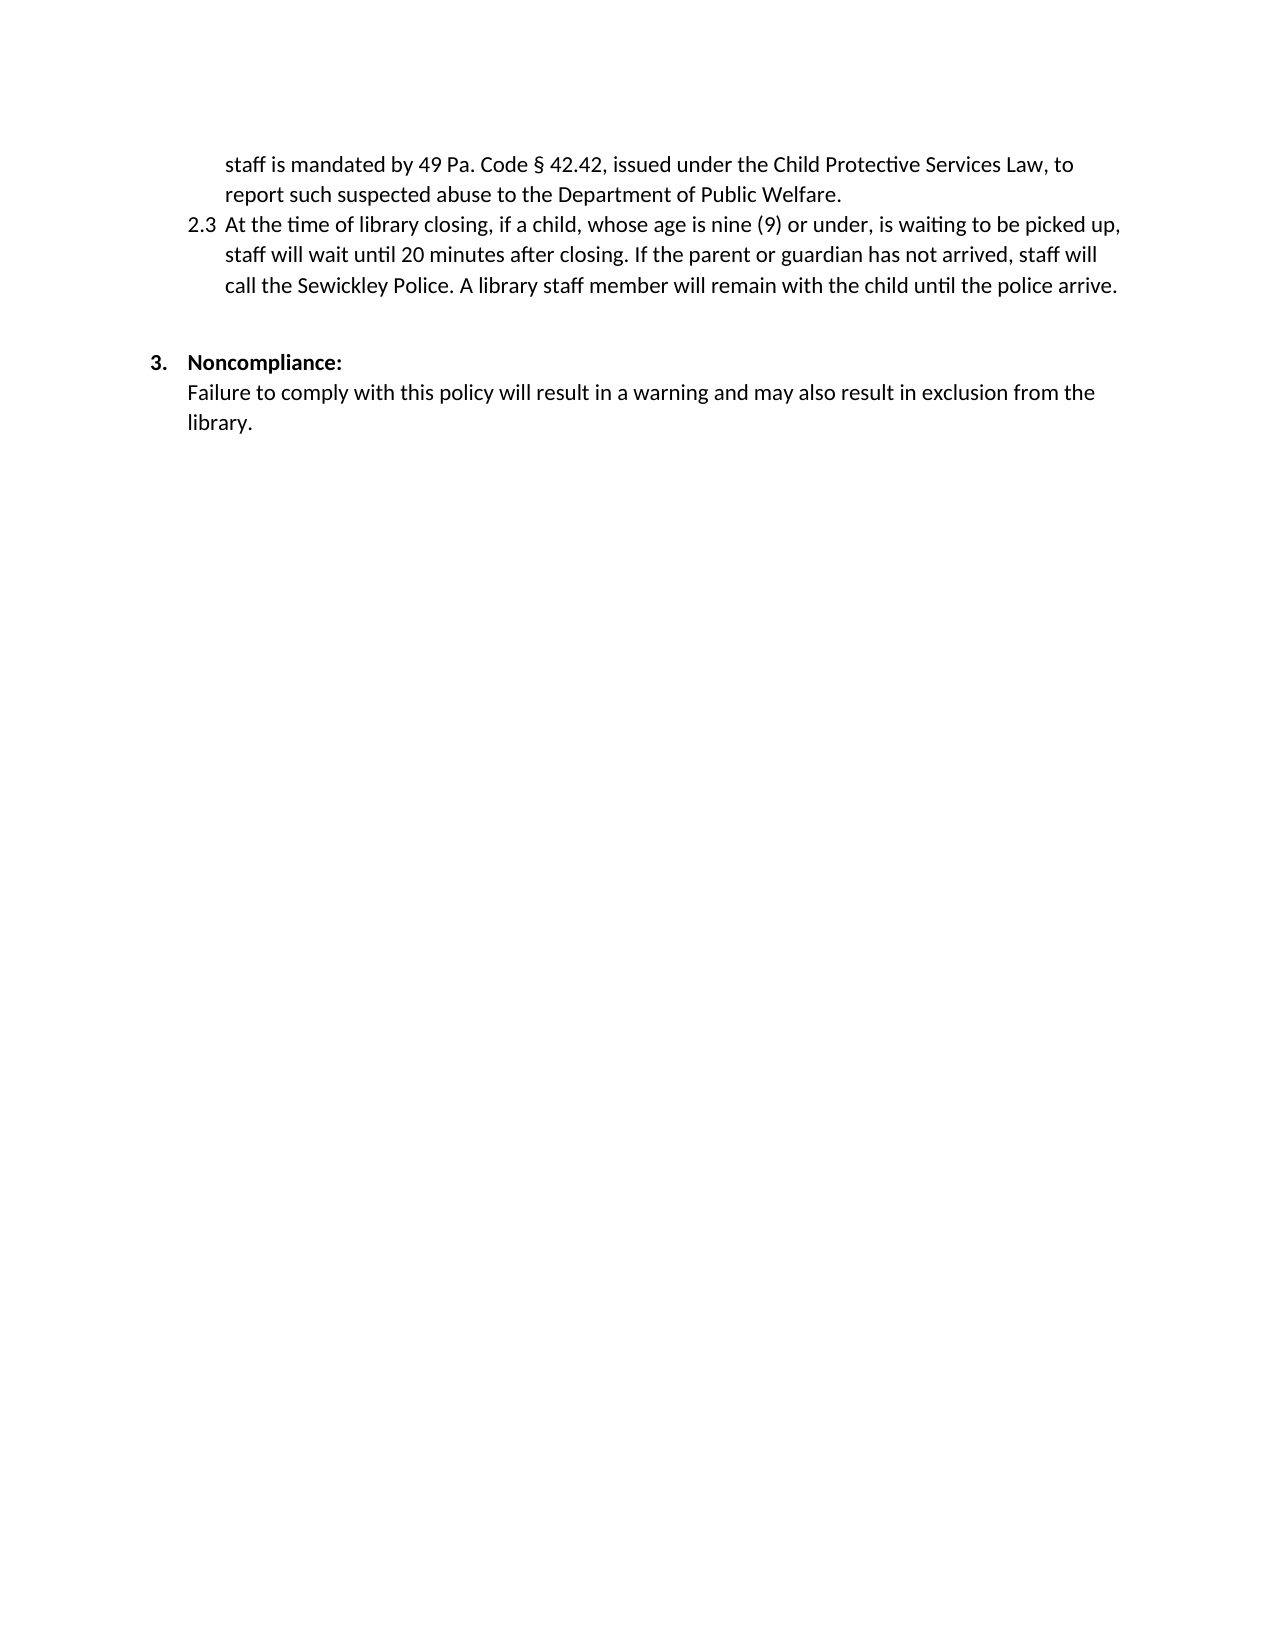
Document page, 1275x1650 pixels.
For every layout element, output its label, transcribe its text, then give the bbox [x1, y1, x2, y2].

list Noncompliance: [150, 348, 1125, 376]
text 2.3 At the time of library closing, if a child, whose age is nine (9) or under, is waiting to be picked up, staff will wait until 20 minutes after closing. If the parent or guardian has not arrived, staff will call the Sewickley Police. A library staff member will remain with the child until the police arrive. [187, 210, 1125, 299]
list Failure to comply with this policy will result in a warning and may also result in exclusion from the library. [187, 378, 1125, 436]
text staff is mandated by 49 Pa. Code § 42.42, issued under the Child Protective Services Law, to report such suspected abuse to the Department of Public Welfare. [225, 150, 1125, 208]
